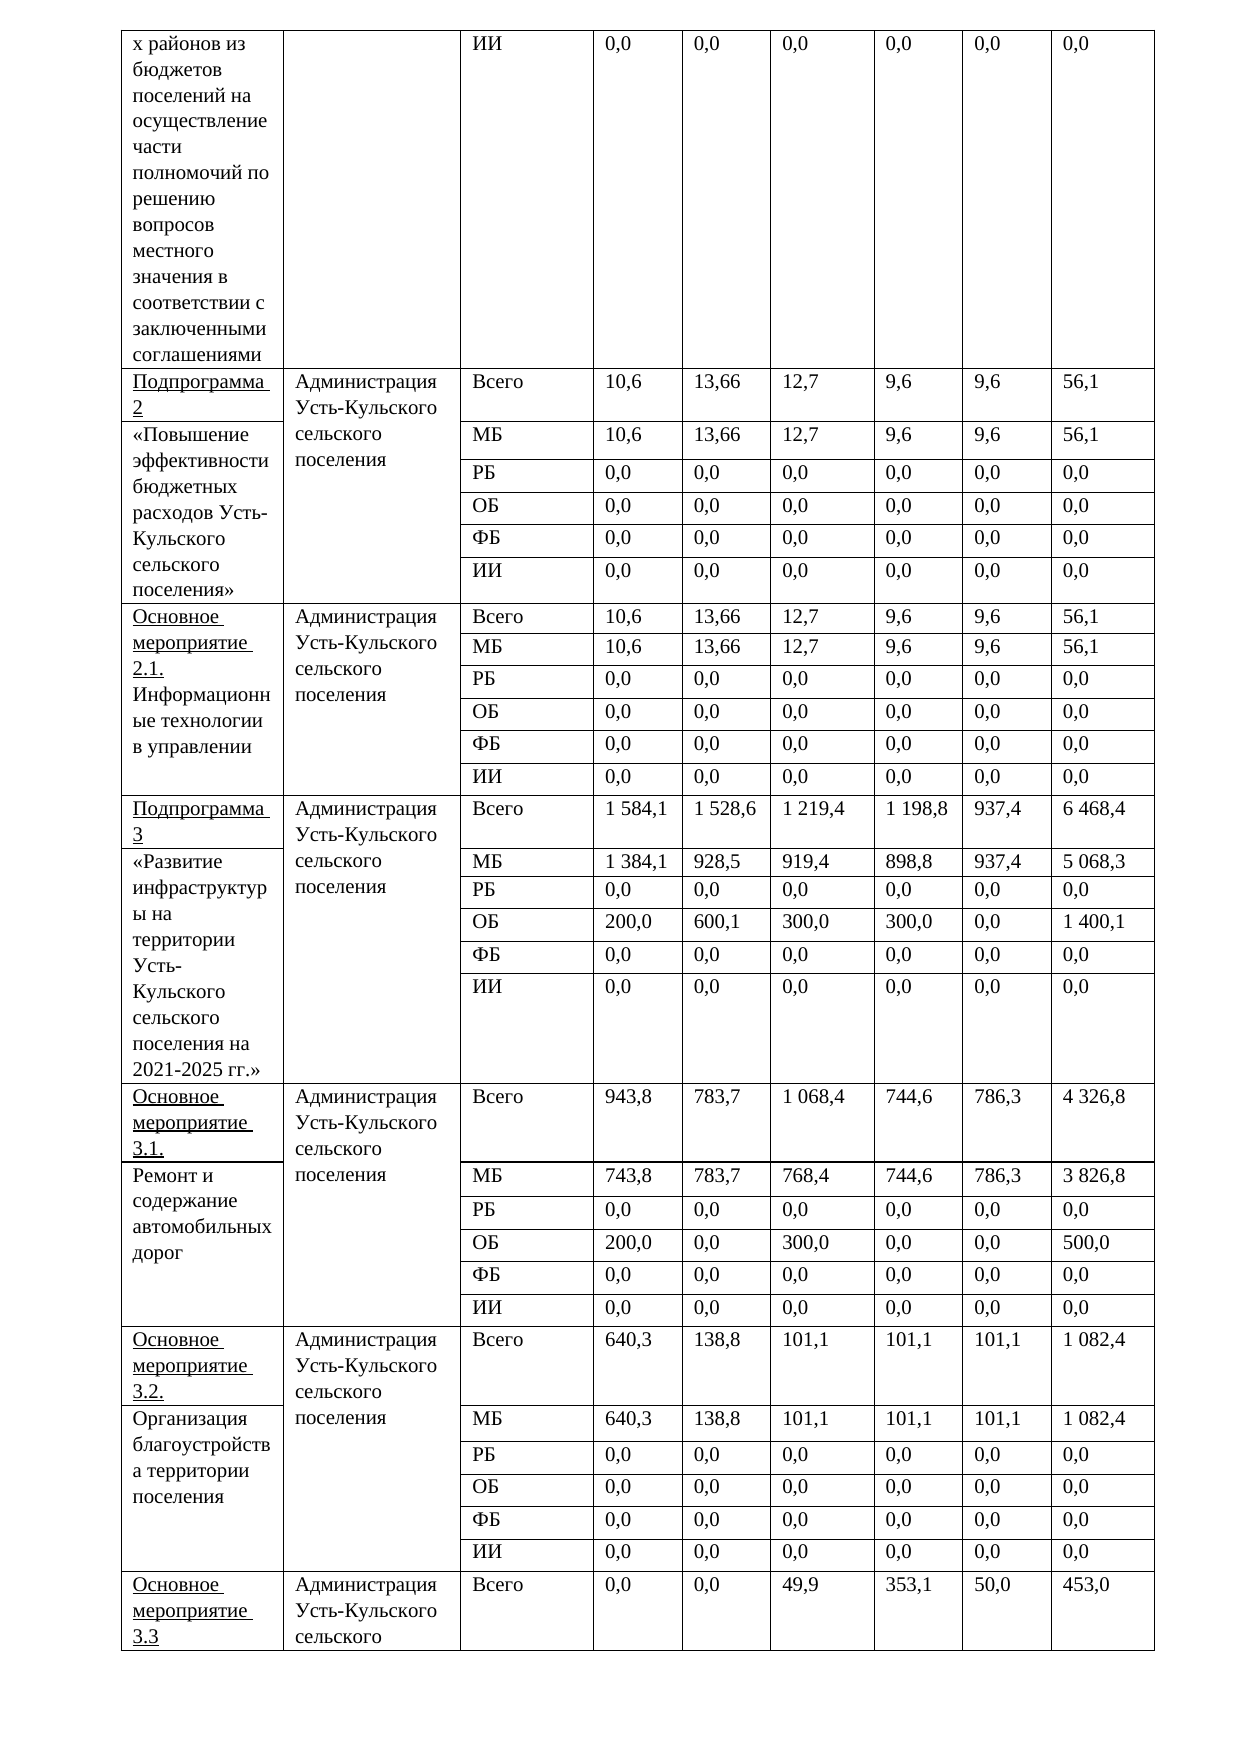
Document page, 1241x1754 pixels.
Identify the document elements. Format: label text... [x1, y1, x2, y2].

table_cell 0,0 [875, 1442, 962, 1473]
table_cell 0,0 [771, 731, 874, 763]
table_cell 0,0 [594, 1475, 682, 1506]
table_cell 0,0 [594, 31, 682, 368]
table_cell Администрация Усть-Кульского сельского поселения [284, 1084, 460, 1326]
table_cell Подпрограмма 3 [122, 796, 283, 848]
table_cell 640,3 [594, 1406, 682, 1441]
table_cell 13,66 [683, 369, 770, 421]
table_cell 0,0 [963, 1295, 1051, 1326]
table_cell 9,6 [875, 634, 962, 665]
table_cell 0,0 [875, 558, 962, 603]
table_cell 0,0 [683, 1572, 770, 1650]
table_cell 0,0 [875, 31, 962, 368]
table_cell 101,1 [963, 1327, 1051, 1405]
table_cell 1 384,1 [594, 849, 682, 876]
table_cell 0,0 [594, 974, 682, 1083]
table_cell 6 468,4 [1052, 796, 1154, 848]
table_cell 786,3 [963, 1084, 1051, 1161]
table_cell 0,0 [963, 877, 1051, 908]
table_cell 1 068,4 [771, 1084, 874, 1161]
table_cell 1 400,1 [1052, 909, 1154, 941]
table_cell 1 584,1 [594, 796, 682, 848]
table_cell 0,0 [683, 699, 770, 730]
table_cell РБ [461, 877, 593, 908]
table_cell ФБ [461, 1507, 593, 1538]
table_cell 56,1 [1052, 634, 1154, 665]
table_cell 50,0 [963, 1572, 1051, 1650]
table_cell 0,0 [963, 493, 1051, 524]
table_cell 0,0 [963, 1197, 1051, 1229]
table_cell РБ [461, 460, 593, 492]
table_cell 0,0 [771, 1262, 874, 1294]
table_cell 56,1 [1052, 422, 1154, 459]
table_cell 0,0 [1052, 666, 1154, 698]
table_cell 0,0 [1052, 1197, 1154, 1229]
table_cell 101,1 [771, 1327, 874, 1405]
table_cell 0,0 [771, 1295, 874, 1326]
table_cell ИИ [461, 1295, 593, 1326]
table_cell 49,9 [771, 1572, 874, 1650]
table_cell 56,1 [1052, 369, 1154, 421]
table_cell РБ [461, 1442, 593, 1473]
table_cell Всего [461, 369, 593, 421]
table_cell 0,0 [771, 942, 874, 973]
table_cell 13,66 [683, 422, 770, 459]
table_cell Всего [461, 1327, 593, 1405]
table_cell 56,1 [1052, 604, 1154, 633]
table_cell 10,6 [594, 422, 682, 459]
table_cell Администрация Усть-Кульского сельского поселения [284, 604, 460, 795]
table_cell 786,3 [963, 1163, 1051, 1196]
table_cell 0,0 [594, 1442, 682, 1473]
table_cell Основное мероприятие 2.1. Информационные технологии в управлении [122, 604, 283, 795]
table_cell 783,7 [683, 1163, 770, 1196]
table_cell 10,6 [594, 369, 682, 421]
table_cell 0,0 [683, 877, 770, 908]
table_cell 928,5 [683, 849, 770, 876]
table_cell 1 082,4 [1052, 1406, 1154, 1441]
table_cell 0,0 [683, 1295, 770, 1326]
table_cell 937,4 [963, 849, 1051, 876]
table_cell 0,0 [875, 877, 962, 908]
table_cell МБ [461, 422, 593, 459]
table_cell 0,0 [875, 764, 962, 795]
table_cell 0,0 [594, 1507, 682, 1538]
table_cell 0,0 [875, 1230, 962, 1261]
table_cell 0,0 [594, 1262, 682, 1294]
table_cell ФБ [461, 525, 593, 557]
table_cell РБ [461, 666, 593, 698]
table_cell МБ [461, 1163, 593, 1196]
table_cell Основное мероприятие 3.3 [122, 1572, 283, 1650]
table_cell 0,0 [1052, 1295, 1154, 1326]
table_cell 0,0 [683, 1507, 770, 1538]
table_cell 0,0 [771, 460, 874, 492]
table_cell 0,0 [594, 942, 682, 973]
table_cell 0,0 [1052, 558, 1154, 603]
table_cell 13,66 [683, 604, 770, 633]
table_cell 0,0 [875, 1197, 962, 1229]
table_cell 0,0 [771, 699, 874, 730]
table_cell ИИ [461, 764, 593, 795]
table_cell 0,0 [771, 764, 874, 795]
table_cell 0,0 [771, 666, 874, 698]
table_cell 0,0 [594, 1572, 682, 1650]
table_cell 0,0 [963, 558, 1051, 603]
table_cell ОБ [461, 493, 593, 524]
table_cell 0,0 [683, 666, 770, 698]
table_cell 0,0 [683, 1442, 770, 1473]
table_cell 0,0 [963, 666, 1051, 698]
table_cell 0,0 [683, 525, 770, 557]
table_cell 744,6 [875, 1084, 962, 1161]
table_cell 0,0 [1052, 31, 1154, 368]
table_cell 0,0 [1052, 731, 1154, 763]
table_cell 0,0 [683, 493, 770, 524]
table_cell 0,0 [1052, 1442, 1154, 1473]
table_cell 0,0 [875, 1540, 962, 1571]
table_cell 1 528,6 [683, 796, 770, 848]
table_cell 0,0 [963, 764, 1051, 795]
table_cell 0,0 [875, 666, 962, 698]
table_cell 0,0 [875, 1262, 962, 1294]
table_cell 9,6 [963, 369, 1051, 421]
table_cell 5 068,3 [1052, 849, 1154, 876]
table_cell ИИ [461, 974, 593, 1083]
table_cell ФБ [461, 1262, 593, 1294]
table_cell 1 082,4 [1052, 1327, 1154, 1405]
table_cell 640,3 [594, 1327, 682, 1405]
table_cell 0,0 [683, 1475, 770, 1506]
table_cell 0,0 [594, 460, 682, 492]
table_cell РБ [461, 1197, 593, 1229]
table_cell 0,0 [963, 1507, 1051, 1538]
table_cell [284, 1572, 460, 1650]
table_cell 0,0 [963, 909, 1051, 941]
table_cell 0,0 [594, 764, 682, 795]
table_cell 0,0 [875, 1475, 962, 1506]
table_cell 0,0 [963, 460, 1051, 492]
table_cell 0,0 [683, 942, 770, 973]
table_cell 600,1 [683, 909, 770, 941]
table_cell Всего [461, 1084, 593, 1161]
table_cell 9,6 [875, 604, 962, 633]
table_cell 138,8 [683, 1327, 770, 1405]
table_cell 101,1 [875, 1327, 962, 1405]
table_cell 12,7 [771, 604, 874, 633]
table_cell 0,0 [875, 1507, 962, 1538]
table_cell 0,0 [875, 731, 962, 763]
table_cell Ремонт и содержание автомобильных дорог [122, 1163, 283, 1326]
table_cell 0,0 [963, 525, 1051, 557]
table_cell 768,4 [771, 1163, 874, 1196]
table_cell 0,0 [875, 525, 962, 557]
table_cell 0,0 [594, 731, 682, 763]
table_cell 0,0 [963, 699, 1051, 730]
table_cell Подпрограмма 2 [122, 369, 283, 421]
table_cell 0,0 [875, 460, 962, 492]
table_cell 0,0 [594, 877, 682, 908]
table_cell 0,0 [1052, 877, 1154, 908]
table_cell 0,0 [771, 1507, 874, 1538]
table_cell 353,1 [875, 1572, 962, 1650]
table_cell 13,66 [683, 634, 770, 665]
table_cell 0,0 [771, 877, 874, 908]
table_cell 0,0 [963, 31, 1051, 368]
table_cell 0,0 [771, 1475, 874, 1506]
table_cell 1 219,4 [771, 796, 874, 848]
table_cell ИИ [461, 31, 593, 368]
table_cell ОБ [461, 909, 593, 941]
table_cell 0,0 [594, 699, 682, 730]
table_cell 0,0 [1052, 974, 1154, 1083]
table_cell Основное мероприятие 3.2. [122, 1327, 283, 1405]
table_cell 101,1 [771, 1406, 874, 1441]
table_cell 0,0 [1052, 699, 1154, 730]
table_cell 0,0 [1052, 942, 1154, 973]
table_cell 0,0 [875, 942, 962, 973]
table_cell «Развитие инфраструктуры на территории Усть-Кульского сельского поселения на 2021-2025 гг.» [122, 849, 283, 1083]
table_cell 919,4 [771, 849, 874, 876]
table_cell 0,0 [963, 1475, 1051, 1506]
table_cell 0,0 [875, 1295, 962, 1326]
table_cell 0,0 [1052, 1262, 1154, 1294]
table_cell 943,8 [594, 1084, 682, 1161]
table_cell 12,7 [771, 422, 874, 459]
table_cell ИИ [461, 1540, 593, 1571]
table_cell 937,4 [963, 796, 1051, 848]
table_cell 0,0 [683, 1230, 770, 1261]
table_cell 0,0 [771, 1197, 874, 1229]
table_cell 0,0 [875, 493, 962, 524]
table_cell 101,1 [963, 1406, 1051, 1441]
table_cell 1 198,8 [875, 796, 962, 848]
table_cell 101,1 [875, 1406, 962, 1441]
table_cell 0,0 [594, 558, 682, 603]
table_cell 0,0 [963, 1230, 1051, 1261]
table_cell 0,0 [963, 942, 1051, 973]
table_cell 300,0 [771, 1230, 874, 1261]
table_cell 0,0 [1052, 525, 1154, 557]
table_cell 0,0 [683, 764, 770, 795]
table_cell 0,0 [683, 974, 770, 1083]
table_cell 0,0 [683, 558, 770, 603]
table_cell Всего [461, 1572, 593, 1650]
table_cell 0,0 [771, 31, 874, 368]
table_cell 9,6 [963, 634, 1051, 665]
table_cell 0,0 [594, 1540, 682, 1571]
table_cell 0,0 [771, 1442, 874, 1473]
table_cell 0,0 [771, 525, 874, 557]
table_cell «Повышение эффективности бюджетных расходов Усть-Кульского сельского поселения» [122, 422, 283, 603]
table_cell Администрация Усть-Кульского сельского поселения [284, 796, 460, 1083]
table_cell 0,0 [594, 525, 682, 557]
table_cell 0,0 [963, 1442, 1051, 1473]
table_cell ФБ [461, 731, 593, 763]
table_cell 0,0 [963, 1262, 1051, 1294]
table_cell 200,0 [594, 1230, 682, 1261]
table_cell 0,0 [683, 31, 770, 368]
table_cell Организация благоустройства территории поселения [122, 1406, 283, 1571]
table_cell ОБ [461, 1230, 593, 1261]
table_cell МБ [461, 849, 593, 876]
table_cell МБ [461, 1406, 593, 1441]
table_cell 10,6 [594, 634, 682, 665]
table_cell 0,0 [683, 731, 770, 763]
table_cell 9,6 [963, 604, 1051, 633]
table_cell ОБ [461, 1475, 593, 1506]
table_cell 0,0 [771, 1540, 874, 1571]
table_cell 0,0 [594, 666, 682, 698]
table_cell Основное мероприятие 3.1. [122, 1084, 283, 1161]
table_cell Всего [461, 796, 593, 848]
table_cell 10,6 [594, 604, 682, 633]
table_cell 500,0 [1052, 1230, 1154, 1261]
table_cell 0,0 [875, 974, 962, 1083]
table_cell 4 326,8 [1052, 1084, 1154, 1161]
table_cell Всего [461, 604, 593, 633]
table_cell 3 826,8 [1052, 1163, 1154, 1196]
table_cell 0,0 [683, 460, 770, 492]
table_cell 0,0 [594, 1197, 682, 1229]
table_cell 200,0 [594, 909, 682, 941]
table_cell 0,0 [771, 558, 874, 603]
table_cell 0,0 [875, 699, 962, 730]
table_cell 0,0 [771, 974, 874, 1083]
table_cell 0,0 [963, 1540, 1051, 1571]
table_cell 0,0 [683, 1540, 770, 1571]
table_cell 12,7 [771, 634, 874, 665]
table_cell 9,6 [875, 369, 962, 421]
table_cell 0,0 [1052, 1540, 1154, 1571]
table_cell 0,0 [963, 974, 1051, 1083]
table_cell 898,8 [875, 849, 962, 876]
table_cell 783,7 [683, 1084, 770, 1161]
table_cell 0,0 [1052, 1475, 1154, 1506]
table_cell 0,0 [1052, 493, 1154, 524]
table_cell 0,0 [594, 493, 682, 524]
table_cell 0,0 [1052, 1507, 1154, 1538]
table_cell 0,0 [683, 1262, 770, 1294]
table_cell 138,8 [683, 1406, 770, 1441]
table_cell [284, 1327, 460, 1571]
table_cell 0,0 [594, 1295, 682, 1326]
table_cell 300,0 [875, 909, 962, 941]
table_cell МБ [461, 634, 593, 665]
table_cell 453,0 [1052, 1572, 1154, 1650]
table_cell ОБ [461, 699, 593, 730]
table_cell ФБ [461, 942, 593, 973]
table_cell 12,7 [771, 369, 874, 421]
table_cell 9,6 [963, 422, 1051, 459]
table_cell ИИ [461, 558, 593, 603]
table_cell 300,0 [771, 909, 874, 941]
table_cell 0,0 [771, 493, 874, 524]
table_cell 0,0 [1052, 460, 1154, 492]
table_cell 0,0 [1052, 764, 1154, 795]
table_cell 9,6 [875, 422, 962, 459]
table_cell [284, 369, 460, 603]
table_cell 744,6 [875, 1163, 962, 1196]
table_cell 743,8 [594, 1163, 682, 1196]
table_cell 0,0 [683, 1197, 770, 1229]
table_cell 0,0 [963, 731, 1051, 763]
